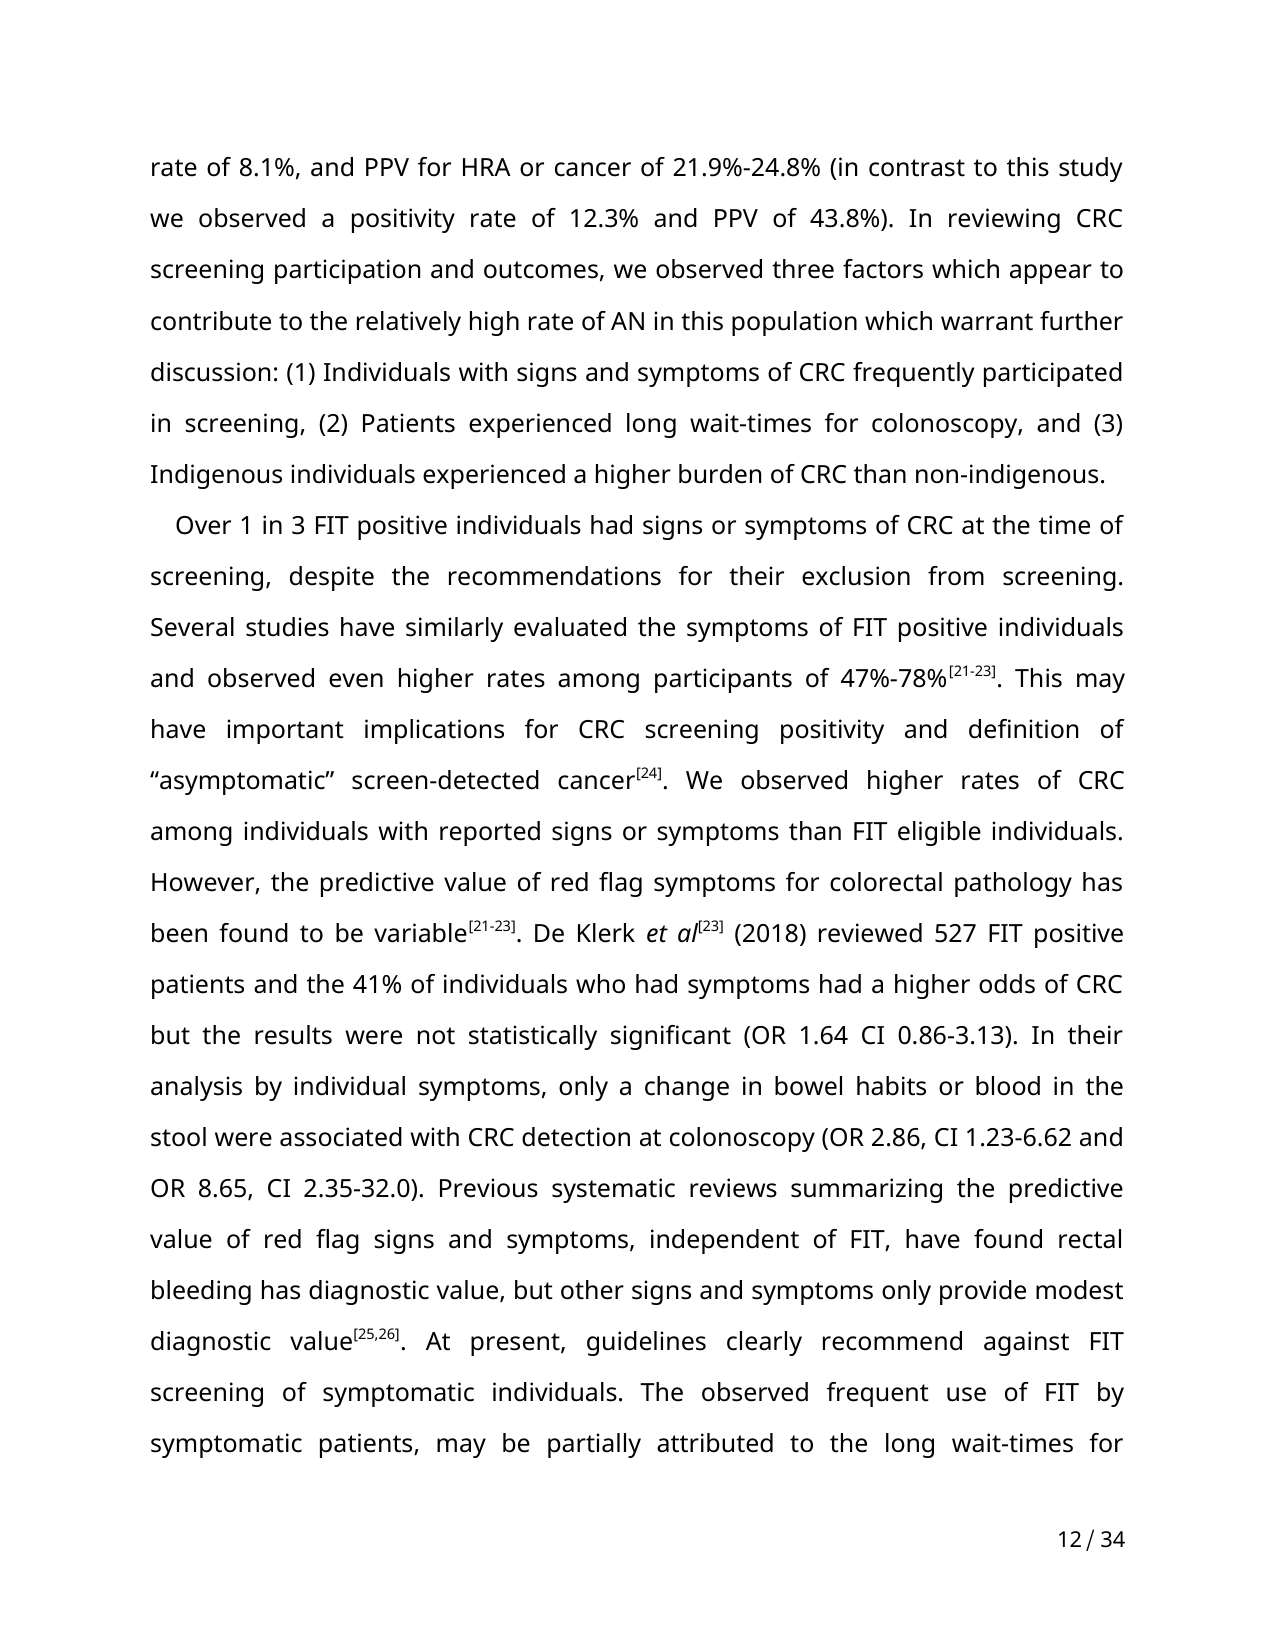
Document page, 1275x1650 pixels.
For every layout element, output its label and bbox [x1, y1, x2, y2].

text [150, 150, 1125, 490]
text [150, 507, 1125, 1460]
